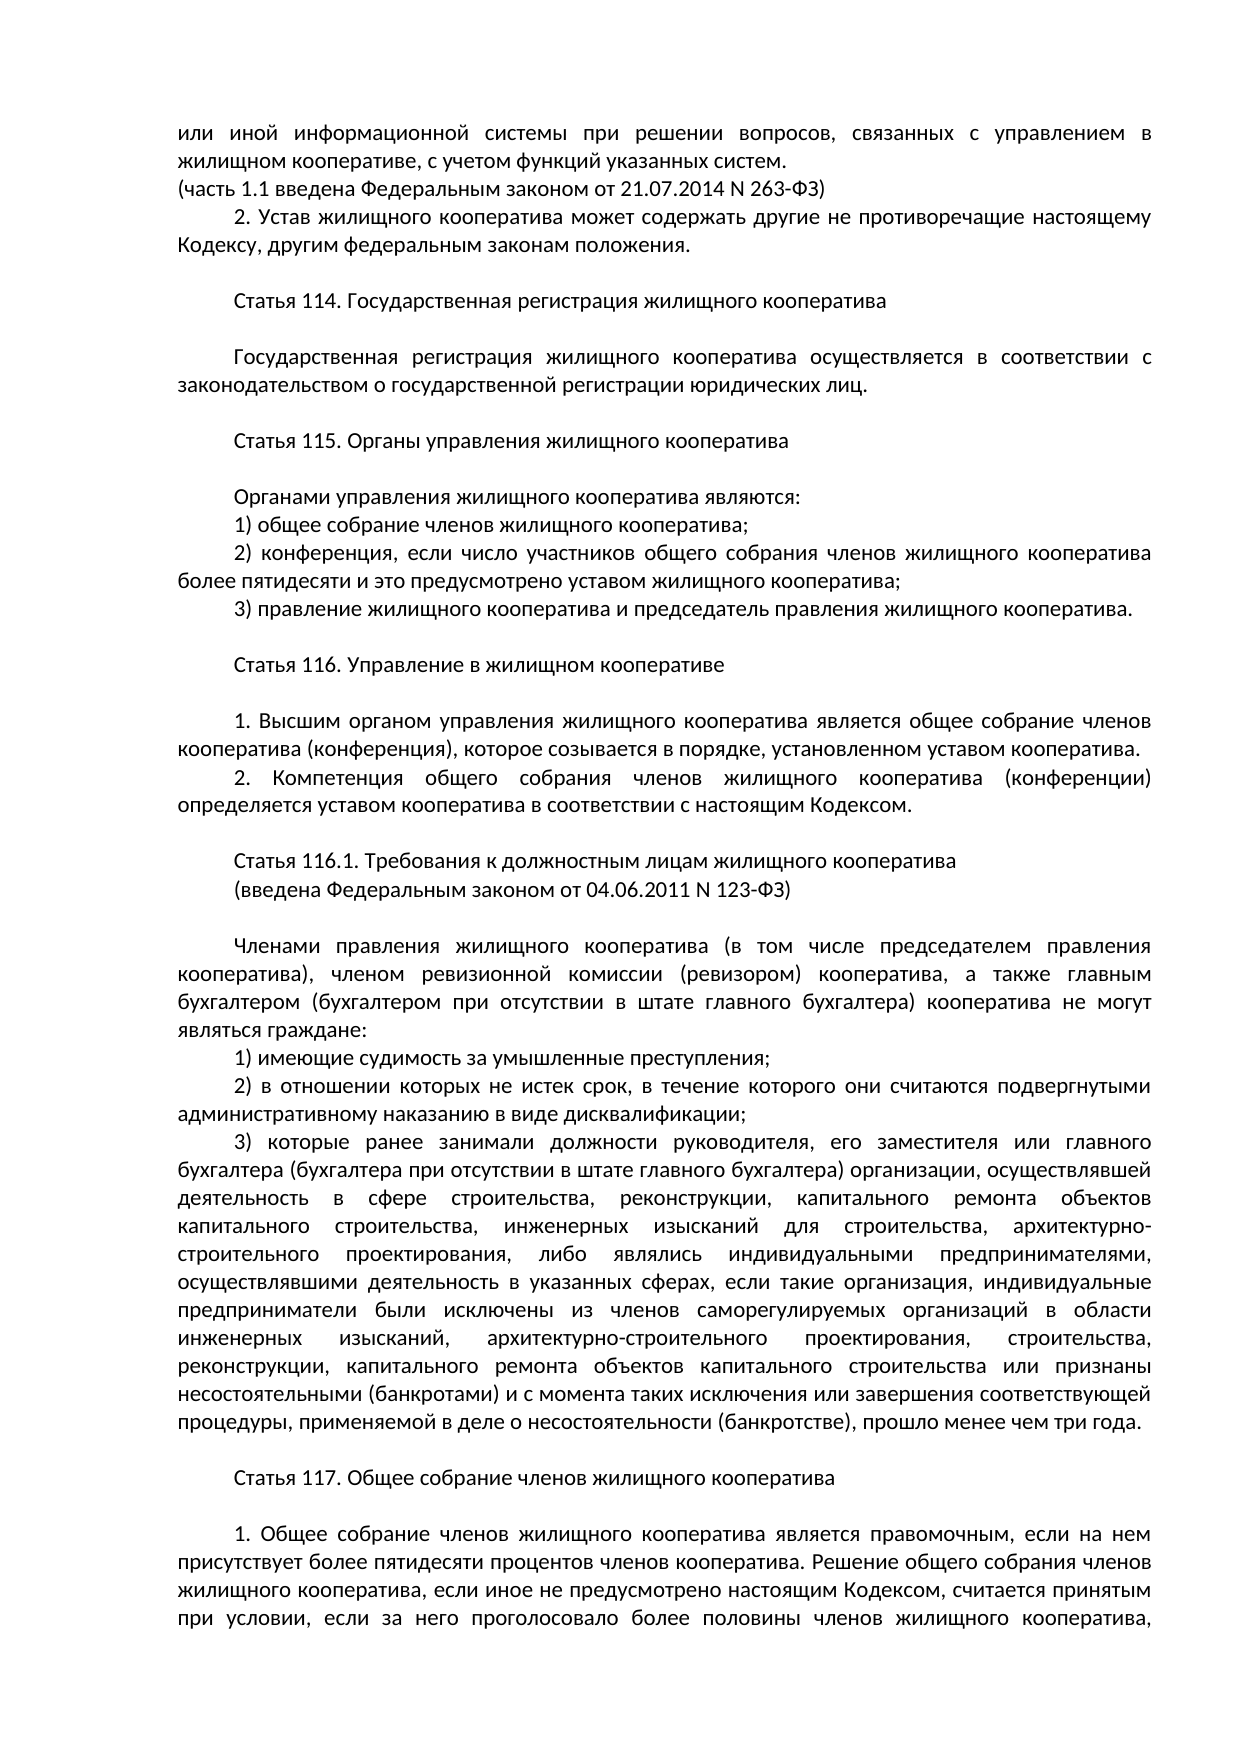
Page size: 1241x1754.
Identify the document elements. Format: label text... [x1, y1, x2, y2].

text 1) имеющие судимость за умышленные преступления; [177, 1043, 1152, 1071]
text 2) в отношении которых не истек срок, в течение которого они считаются подвергнутыми административному наказанию в виде дисквалификации; [177, 1071, 1152, 1127]
text (часть 1.1 введена Федеральным законом от 21.07.2014 N 263-ФЗ) [177, 174, 1152, 202]
text 3) которые ранее занимали должности руководителя, его заместителя или главного бухгалтера (бухгалтера при отсутствии в штате главного бухгалтера) организации, осуществлявшей деятельность в сфере строительства, реконструкции, капитального ремонта объектов капитального строительства, инженерных изысканий для строительства, архитектурно-строительного проектирования, либо являлись индивидуальными предпринимателями, осуществлявшими деятельность в указанных сферах, если такие организация, индивидуальные предприниматели были исключены из членов саморегулируемых организаций в области инженерных изысканий, архитектурно-строительного проектирования, строительства, реконструкции, капитального ремонта объектов капитального строительства или признаны несостоятельными (банкротами) и с момента таких исключения или завершения соответствующей процедуры, применяемой в деле о несостоятельности (банкротстве), прошло менее чем три года. [177, 1127, 1152, 1435]
text Статья 114. Государственная регистрация жилищного кооператива [177, 286, 1152, 314]
text Членами правления жилищного кооператива (в том числе председателем правления кооператива), членом ревизионной комиссии (ревизором) кооператива, а также главным бухгалтером (бухгалтером при отсутствии в штате главного бухгалтера) кооператива не могут являться граждане: [177, 931, 1152, 1043]
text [177, 1519, 1152, 1631]
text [177, 118, 1152, 174]
text Статья 117. Общее собрание членов жилищного кооператива [177, 1463, 1152, 1491]
text 2) конференция, если число участников общего собрания членов жилищного кооператива более пятидесяти и это предусмотрено уставом жилищного кооператива; [177, 538, 1152, 594]
text 2. Устав жилищного кооператива может содержать другие не противоречащие настоящему Кодексу, другим федеральным законам положения. [177, 202, 1152, 258]
text 2. Компетенция общего собрания членов жилищного кооператива (конференции) определяется уставом кооператива в соответствии с настоящим Кодексом. [177, 763, 1152, 819]
text 1. Высшим органом управления жилищного кооператива является общее собрание членов кооператива (конференция), которое созывается в порядке, установленном уставом кооператива. [177, 707, 1152, 763]
text Государственная регистрация жилищного кооператива осуществляется в соответствии с законодательством о государственной регистрации юридических лиц. [177, 342, 1152, 398]
text Статья 116.1. Требования к должностным лицам жилищного кооператива [177, 847, 1152, 875]
text Органами управления жилищного кооператива являются: [177, 482, 1152, 510]
text Статья 116. Управление в жилищном кооперативе [177, 651, 1152, 678]
text (введена Федеральным законом от 04.06.2011 N 123-ФЗ) [177, 875, 1152, 903]
text Статья 115. Органы управления жилищного кооператива [177, 426, 1152, 454]
text 1) общее собрание членов жилищного кооператива; [177, 510, 1152, 538]
text 3) правление жилищного кооператива и председатель правления жилищного кооператива. [177, 594, 1152, 622]
